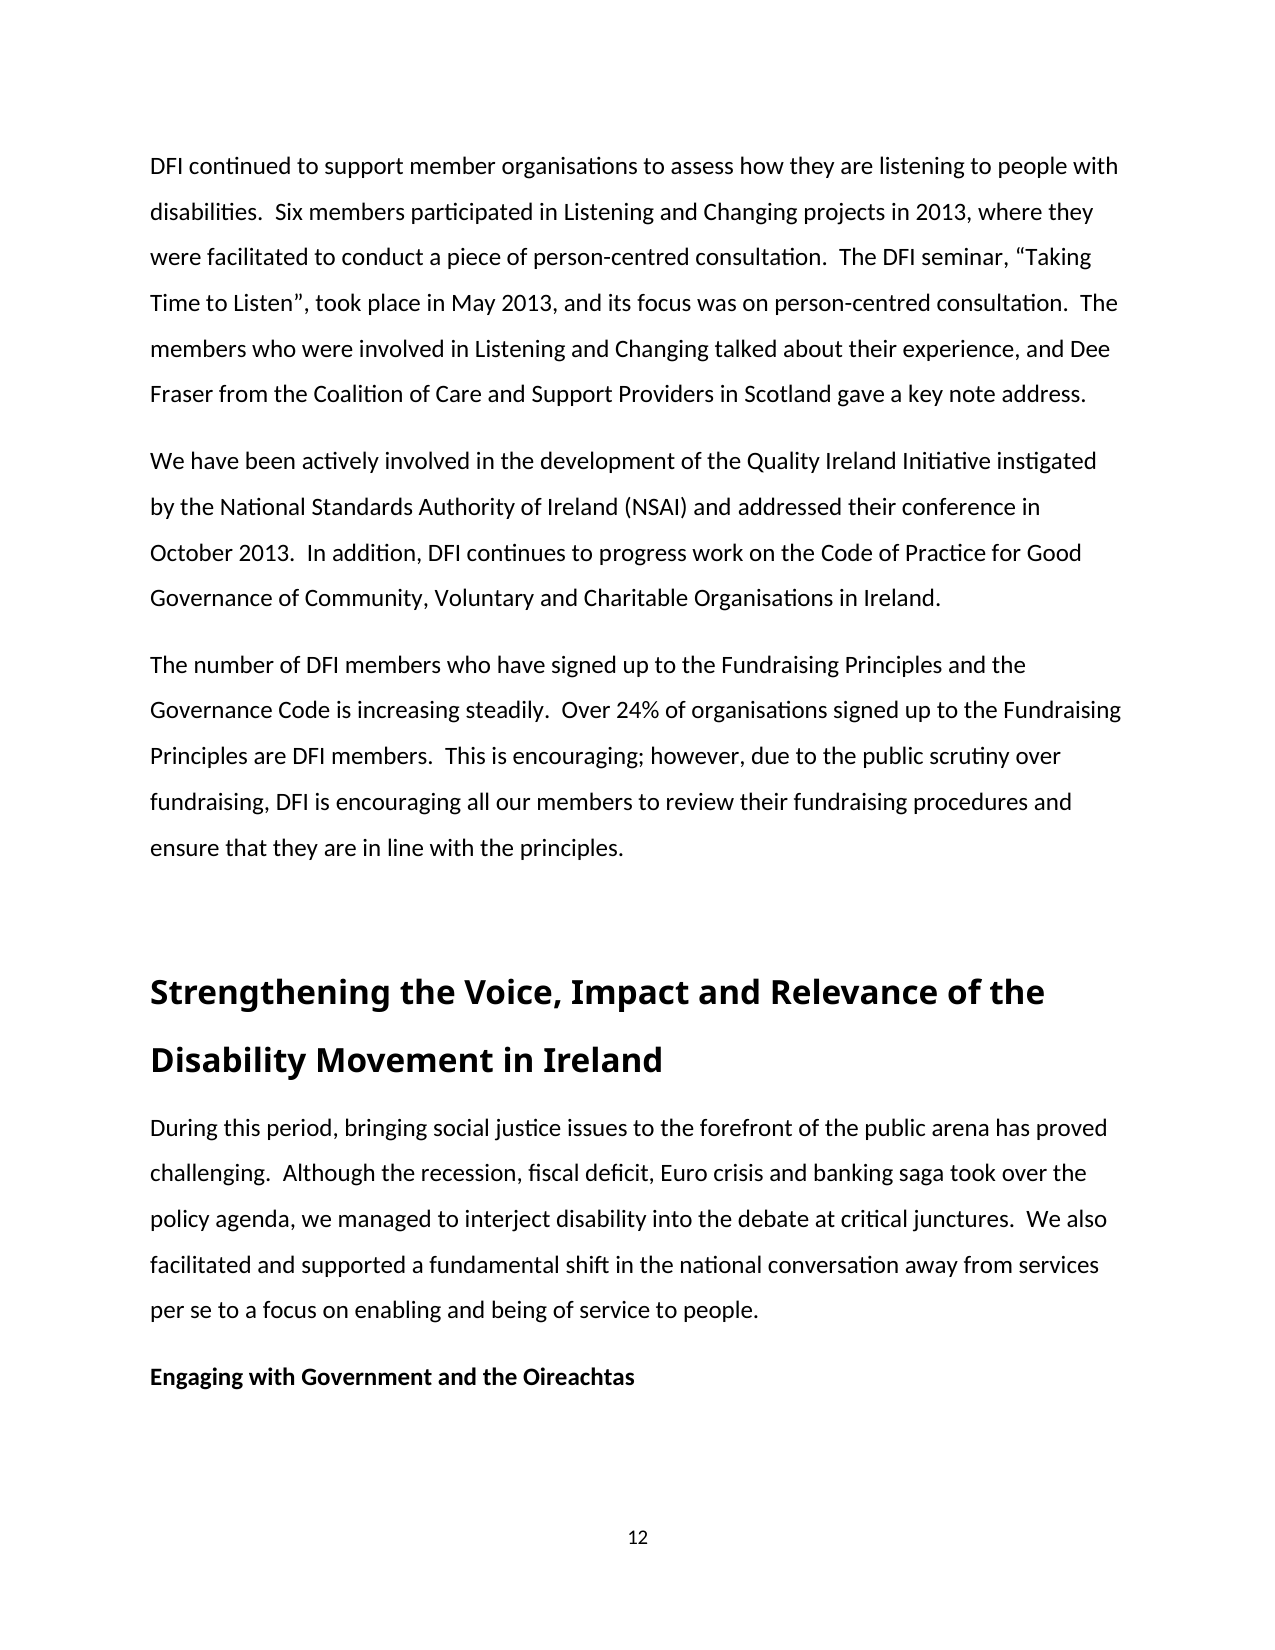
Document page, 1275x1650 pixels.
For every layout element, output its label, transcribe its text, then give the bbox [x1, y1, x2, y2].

text During this period, bringing social justice issues to the forefront of the public arena has proved challenging. Although the recession, fiscal deficit, Euro crisis and banking saga took over the policy agenda, we managed to interject disability into the debate at critical junctures. We also facilitated and supported a fundamental shift in the national conversation away from services per se to a focus on enabling and being of service to people. [150, 1112, 1125, 1325]
text The number of DFI members who have signed up to the Fundraising Principles and the Governance Code is increasing steadily. Over 24% of organisations signed up to the Fundraising Principles are DFI members. This is encouraging; however, due to the public scrutiny over fundraising, DFI is encouraging all our members to review their fundraising procedures and ensure that they are in line with the principles. [150, 649, 1125, 862]
subtitle Strengthening the Voice, Impact and Relevance of the Disability Movement in Ireland [150, 969, 1125, 1083]
text DFI continued to support member organisations to assess how they are listening to people with disabilities. Six members participated in Listening and Changing projects in 2013, where they were facilitated to conduct a piece of person-centred consultation. The DFI seminar, “Taking Time to Listen”, took place in May 2013, and its focus was on person-centred consultation. The members who were involved in Listening and Changing talked about their experience, and Dee Fraser from the Coalition of Care and Support Providers in Scotland gave a key note address. [150, 150, 1125, 409]
text We have been actively involved in the development of the Quality Ireland Initiative instigated by the National Standards Authority of Ireland (NSAI) and addressed their conference in October 2013. In addition, DFI continues to progress work on the Code of Practice for Good Governance of Community, Voluntary and Charitable Organisations in Ireland. [150, 445, 1125, 613]
text Engaging with Government and the Oireachtas [150, 1361, 1125, 1392]
